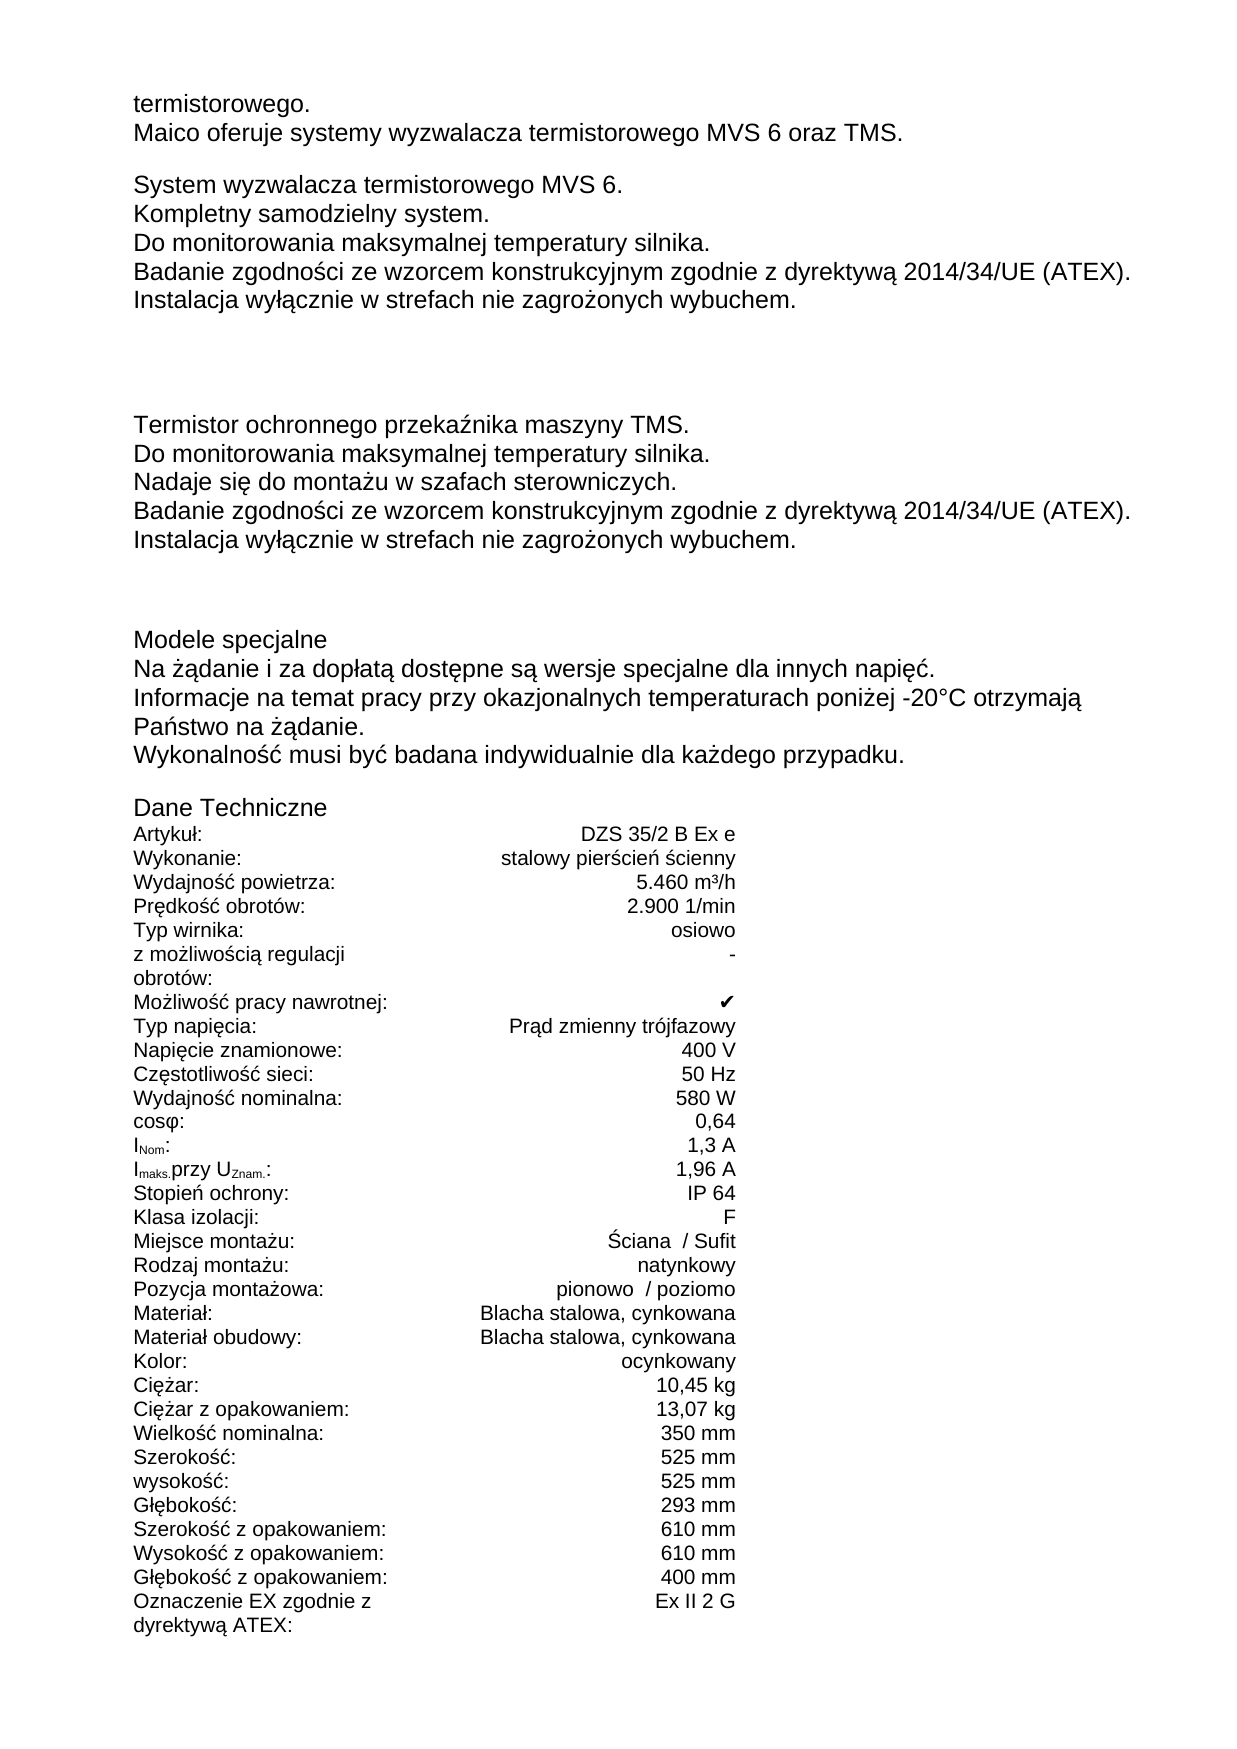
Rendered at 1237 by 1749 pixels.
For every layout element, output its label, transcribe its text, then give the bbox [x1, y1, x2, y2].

table_cell 13,07 kg [434, 1397, 747, 1421]
table_cell Typ wirnika: [122, 918, 434, 942]
table_cell osiowo [434, 918, 747, 942]
table_cell Głębokość z opakowaniem: [122, 1565, 434, 1588]
table_cell - [434, 942, 747, 989]
table_cell Miejsce montażu: [122, 1229, 434, 1253]
text System wyzwalacza termistorowego MVS 6. [133, 170, 1148, 199]
table_cell Blacha stalowa, cynkowana [434, 1325, 747, 1349]
table_cell pionowo / poziomo [434, 1277, 747, 1301]
table_cell 400 mm [434, 1565, 747, 1588]
table_cell Wykonanie: [122, 846, 434, 870]
text Informacje na temat pracy przy okazjonalnych temperaturach poniżej -20°C otrzymają Państwo na żądanie. [133, 683, 1148, 740]
table_cell 0,64 [434, 1109, 747, 1133]
text Wykonalność musi być badana indywidualnie dla każdego przypadku. [133, 740, 1148, 769]
table_cell Częstotliwość sieci: [122, 1061, 434, 1085]
text Dane Techniczne [133, 793, 1148, 822]
text Badanie zgodności ze wzorcem konstrukcyjnym zgodnie z dyrektywą 2014/34/UE (ATEX). [133, 496, 1148, 525]
text Instalacja wyłącznie w strefach nie zagrożonych wybuchem. [133, 525, 1148, 553]
table_cell stalowy pierścień ścienny [434, 846, 747, 870]
table_cell Prędkość obrotów: [122, 894, 434, 918]
table_cell 580 W [434, 1085, 747, 1109]
table_cell IP 64 [434, 1181, 747, 1205]
table_cell Napięcie znamionowe: [122, 1038, 434, 1061]
text Nadaje się do montażu w szafach sterowniczych. [133, 467, 1148, 496]
table_cell Pozycja montażowa: [122, 1277, 434, 1301]
table_cell Głębokość: [122, 1493, 434, 1517]
table_cell 400 V [434, 1038, 747, 1061]
table_cell 1,96 A [434, 1157, 747, 1181]
text Na żądanie i za dopłatą dostępne są wersje specjalne dla innych napięć. [133, 654, 1148, 683]
table_cell Możliwość pracy nawrotnej: [122, 990, 434, 1013]
table_cell 525 mm [434, 1445, 747, 1469]
table_cell Szerokość: [122, 1445, 434, 1469]
table_cell 293 mm [434, 1493, 747, 1517]
table_cell Ciężar: [122, 1373, 434, 1397]
table_cell Ciężar z opakowaniem: [122, 1397, 434, 1421]
table_cell 1,3 A [434, 1133, 747, 1157]
text Kompletny samodzielny system. [133, 199, 1148, 228]
table_cell Blacha stalowa, cynkowana [434, 1301, 747, 1325]
table_cell Kolor: [122, 1349, 434, 1373]
table_cell Typ napięcia: [122, 1014, 434, 1037]
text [133, 89, 1148, 117]
table_cell Materiał: [122, 1301, 434, 1325]
table_cell natynkowy [434, 1253, 747, 1277]
text Do monitorowania maksymalnej temperatury silnika. [133, 228, 1148, 256]
text Badanie zgodności ze wzorcem konstrukcyjnym zgodnie z dyrektywą 2014/34/UE (ATEX). [133, 256, 1148, 285]
table_cell Wydajność powietrza: [122, 870, 434, 894]
text Termistor ochronnego przekaźnika maszyny TMS. [133, 410, 1148, 438]
table_cell ocynkowany [434, 1349, 747, 1373]
table_cell Imaks.przy UZnam.: [122, 1157, 434, 1181]
table_cell Klasa izolacji: [122, 1205, 434, 1229]
table_cell Wysokość z opakowaniem: [122, 1541, 434, 1564]
table_cell 5.460 m³/h [434, 870, 747, 894]
table_cell Rodzaj montażu: [122, 1253, 434, 1277]
text Maico oferuje systemy wyzwalacza termistorowego MVS 6 oraz TMS. [133, 117, 1148, 146]
table_cell 610 mm [434, 1541, 747, 1564]
table_cell INom: [122, 1133, 434, 1157]
table_cell ✔ [434, 990, 747, 1013]
table_cell z możliwością regulacji obrotów: [122, 942, 434, 989]
table_cell Oznaczenie EX zgodnie z dyrektywą ATEX: [122, 1589, 434, 1636]
table_cell Szerokość z opakowaniem: [122, 1517, 434, 1541]
table_cell Wydajność nominalna: [122, 1085, 434, 1109]
table_cell Ex II 2 G [434, 1589, 747, 1636]
table_header Artykuł: [122, 822, 434, 846]
table_cell Ściana / Sufit [434, 1229, 747, 1253]
text Modele specjalne [133, 625, 1148, 654]
table_cell 50 Hz [434, 1061, 747, 1085]
table_cell wysokość: [122, 1469, 434, 1493]
table_cell 610 mm [434, 1517, 747, 1541]
table_cell Prąd zmienny trójfazowy [434, 1014, 747, 1037]
table_cell F [434, 1205, 747, 1229]
table_cell 525 mm [434, 1469, 747, 1493]
table_cell 10,45 kg [434, 1373, 747, 1397]
text Instalacja wyłącznie w strefach nie zagrożonych wybuchem. [133, 285, 1148, 314]
table_cell cosφ: [122, 1109, 434, 1133]
table_cell 350 mm [434, 1421, 747, 1445]
table_cell Materiał obudowy: [122, 1325, 434, 1349]
text Do monitorowania maksymalnej temperatury silnika. [133, 438, 1148, 467]
table_cell Stopień ochrony: [122, 1181, 434, 1205]
table_cell Wielkość nominalna: [122, 1421, 434, 1445]
table_header DZS 35/2 B Ex e [434, 822, 747, 846]
table_cell 2.900 1/min [434, 894, 747, 918]
